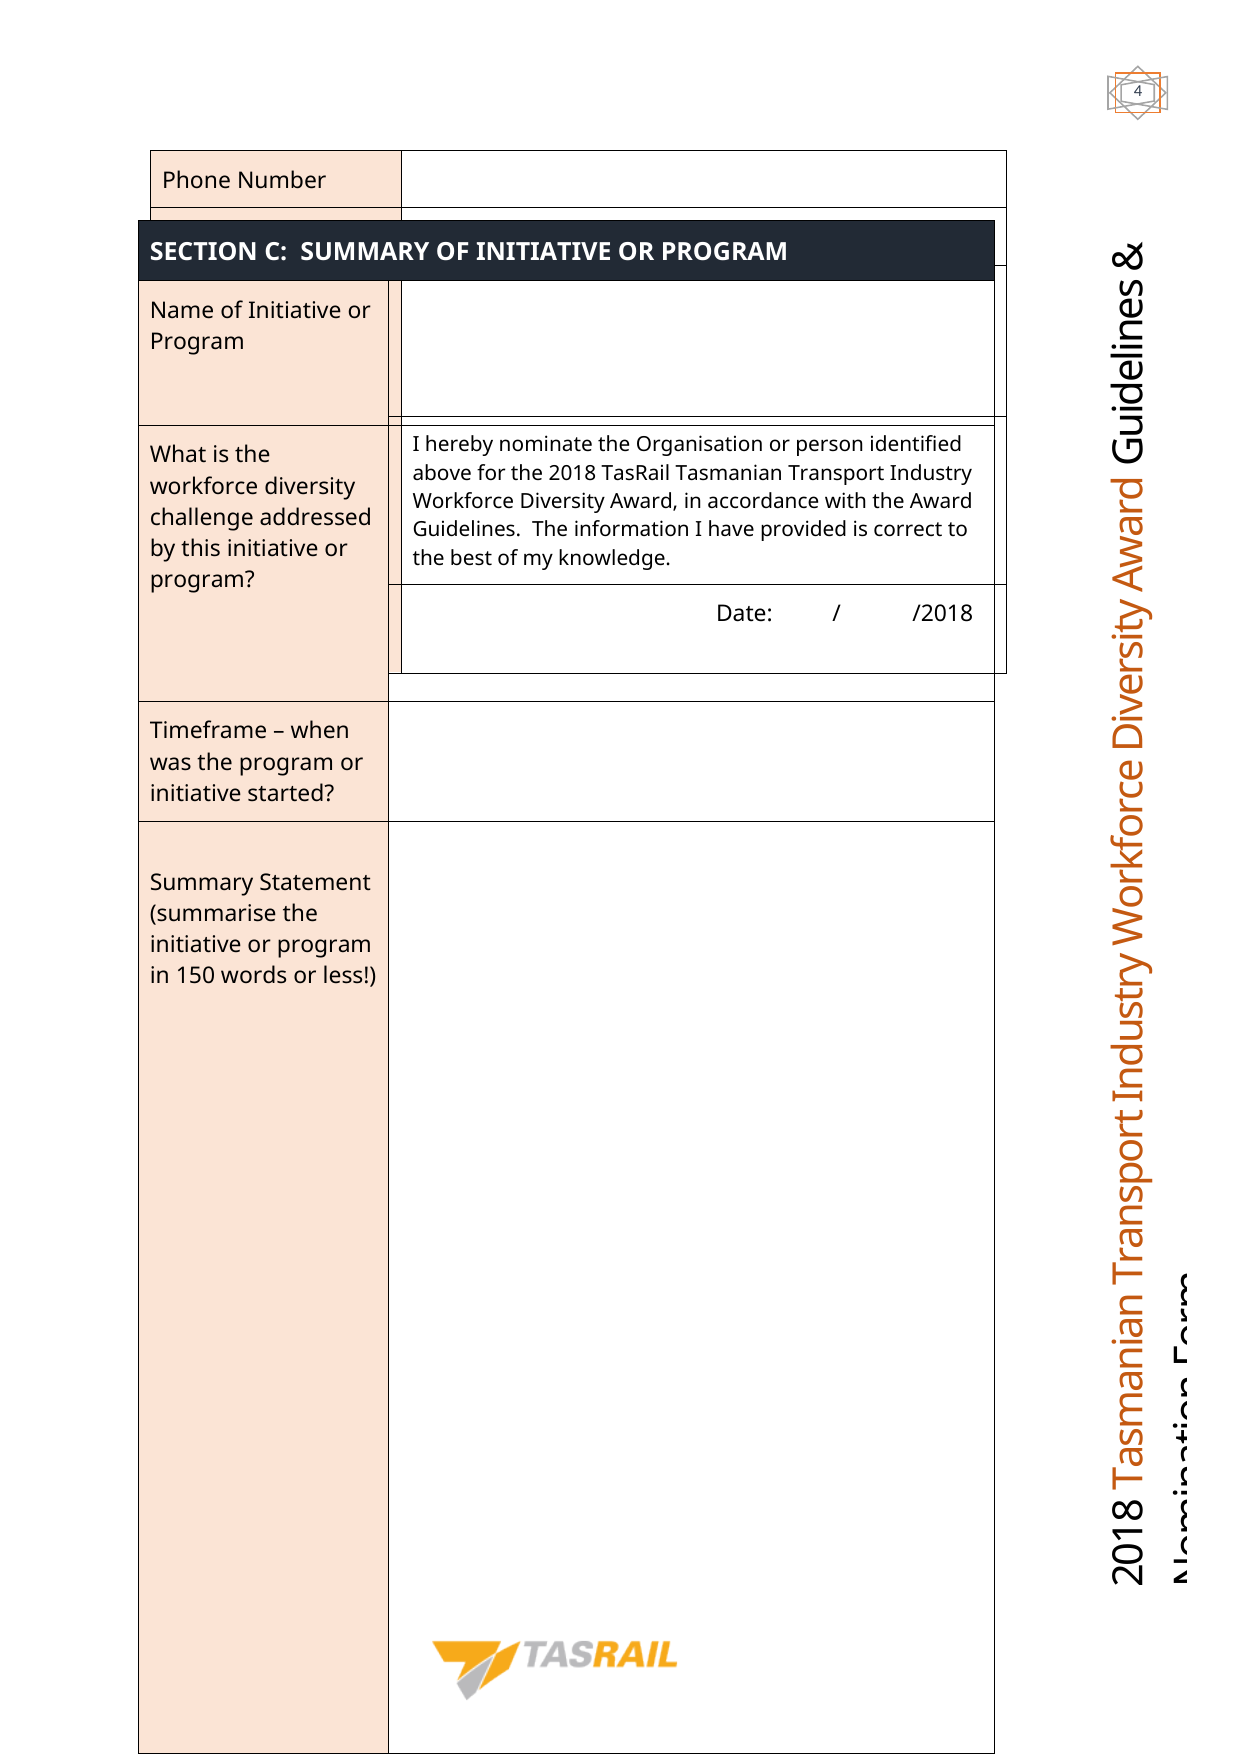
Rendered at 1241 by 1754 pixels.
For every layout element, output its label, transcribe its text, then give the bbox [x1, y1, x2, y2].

table_cell [389, 281, 994, 425]
table_cell [389, 426, 994, 701]
table_cell Phone Number [151, 151, 401, 207]
table_cell [402, 208, 1006, 264]
table_header SECTION C: SUMMARY OF INITIATIVE OR PROGRAM [139, 221, 994, 280]
table_cell What is the workforce diversity challenge addressed by this initiative or program? [139, 426, 388, 701]
table_cell Summary Statement (summarise the initiative or program in 150 words or less!) [139, 822, 388, 1753]
table_cell Timeframe – when was the program or initiative started? [139, 702, 388, 821]
table_cell [389, 822, 994, 1753]
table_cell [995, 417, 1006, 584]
table_cell [402, 151, 1006, 207]
table_cell [995, 266, 1006, 416]
table_cell [389, 702, 994, 821]
table_cell Name of Initiative or Program [139, 281, 388, 425]
